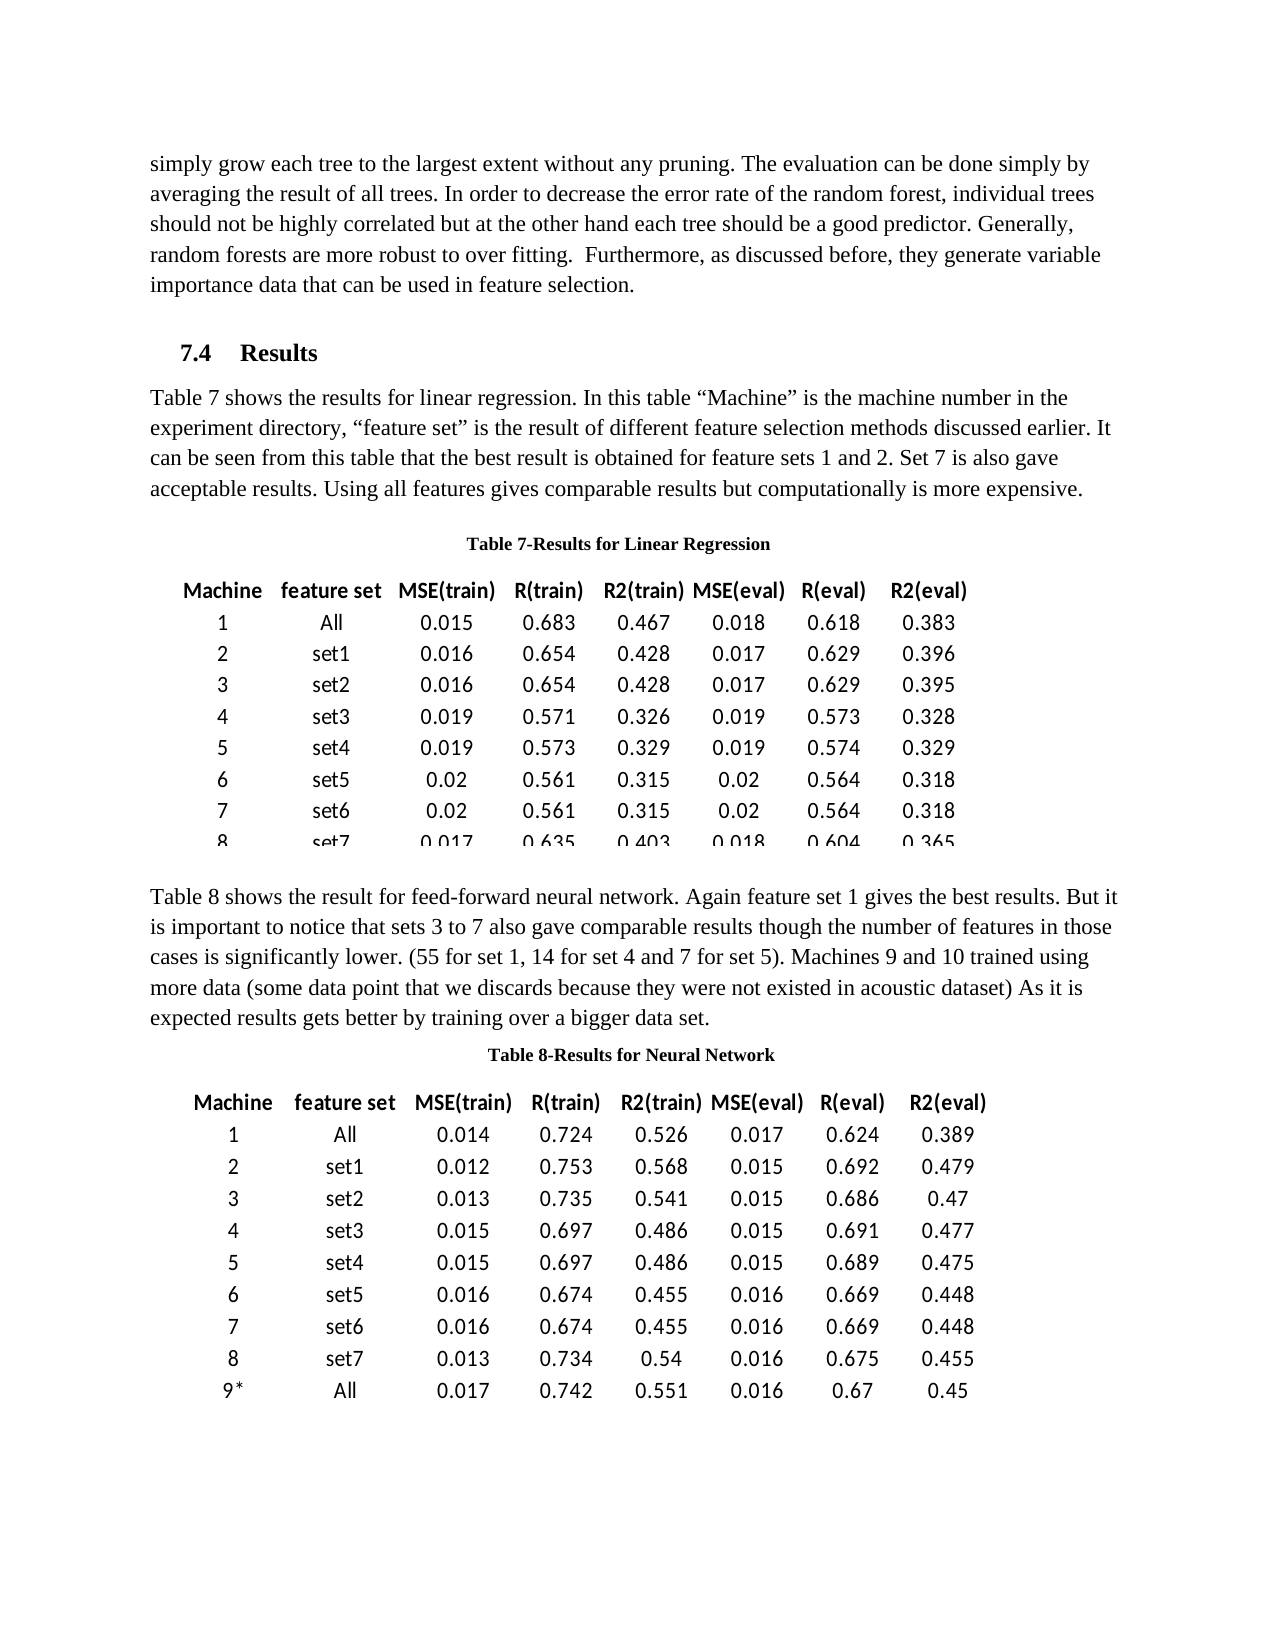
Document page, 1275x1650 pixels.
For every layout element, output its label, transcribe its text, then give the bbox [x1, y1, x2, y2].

subtitle Results [180, 338, 1125, 367]
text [150, 150, 1125, 297]
text Table 8 shows the result for feed-forward neural network. Again feature set 1 gives the best results. But it is important to notice that sets 3 to 7 also gave comparable results though the number of features in those cases is significantly lower. (55 for set 1, 14 for set 4 and 7 for set 5). Machines 9 and 10 trained using more data (some data point that we discards because they were not existed in acoustic dataset) As it is expected results gets better by training over a bigger data set. [150, 883, 1125, 1030]
text Table 7 shows the results for linear regression. In this table “Machine” is the machine number in the experiment directory, “feature set” is the result of different feature selection methods discussed earlier. It can be seen from this table that the best result is obtained for feature sets 1 and 2. Set 7 is also gave acceptable results. Using all features gives comparable results but computationally is more expensive. [150, 384, 1125, 501]
